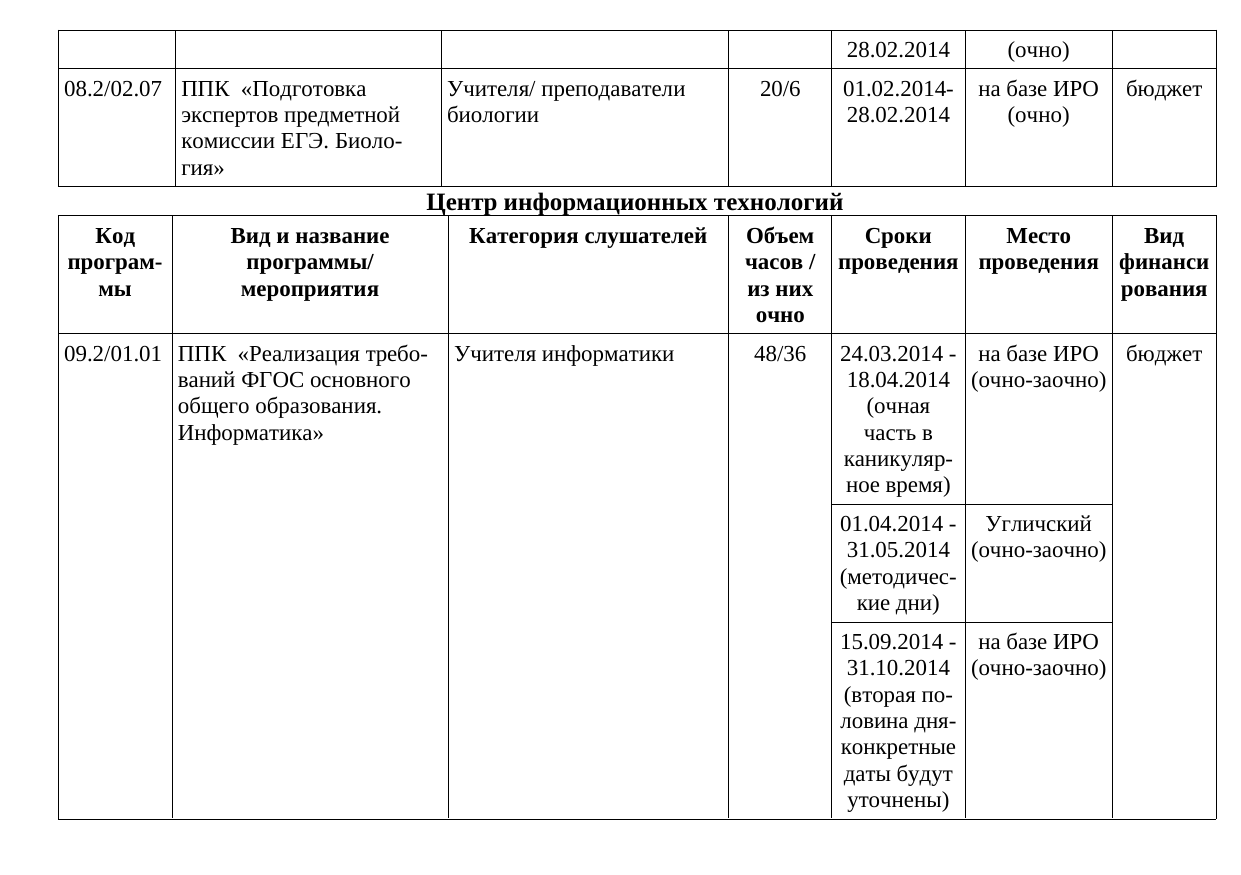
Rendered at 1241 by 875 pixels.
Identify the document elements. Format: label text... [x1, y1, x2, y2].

table_cell 15.09.2014 - 31.10.2014 (вторая по-ловина дня- конкретные даты будут уточнены) [832, 623, 965, 818]
table_cell 48/36 [729, 334, 831, 818]
table_header Вид финансирования [1113, 216, 1216, 333]
table_cell бюджет [1113, 69, 1216, 186]
table_cell Угличский (очно-заочно) [966, 505, 1112, 622]
table_cell бюджет [1113, 334, 1216, 818]
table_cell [832, 69, 965, 186]
table_cell ППК «Подготовка экспертов предметной комиссии ЕГЭ. Биоло-гия» [176, 69, 441, 186]
table_header Место проведения [966, 216, 1112, 333]
table_cell 08.2/02.07 [59, 69, 175, 186]
table_cell на базе ИРО (очно) [966, 31, 1112, 68]
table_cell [832, 31, 965, 68]
table_cell Учителя/ преподаватели биологии [442, 69, 728, 186]
table_cell ППК «Реализация требо-ваний ФГОС основного общего образования. Информатика» [173, 334, 448, 818]
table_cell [966, 623, 1112, 818]
subtitle Центр информационных технологий [59, 187, 1211, 215]
table_cell на базе ИРО (очно-заочно) [966, 334, 1112, 504]
table_cell 09.2/01.01 [59, 334, 172, 818]
table_header Код програм-мы [59, 216, 172, 333]
table_header Сроки проведения [832, 216, 965, 333]
table_header Категория слушателей [449, 216, 728, 333]
table_cell на базе ИРО (очно) [966, 69, 1112, 186]
table_cell 24.03.2014 - 18.04.2014 (очная часть в каникуляр-ное время) [832, 334, 965, 504]
table_cell 20/6 [729, 69, 831, 186]
table_cell 01.04.2014 - 31.05.2014 (методичес-кие дни) [832, 505, 965, 622]
table_cell Учителя информатики [449, 334, 728, 818]
table_header Объем часов / из них очно [729, 216, 831, 333]
table_header Вид и название программы/ мероприятия [173, 216, 448, 333]
